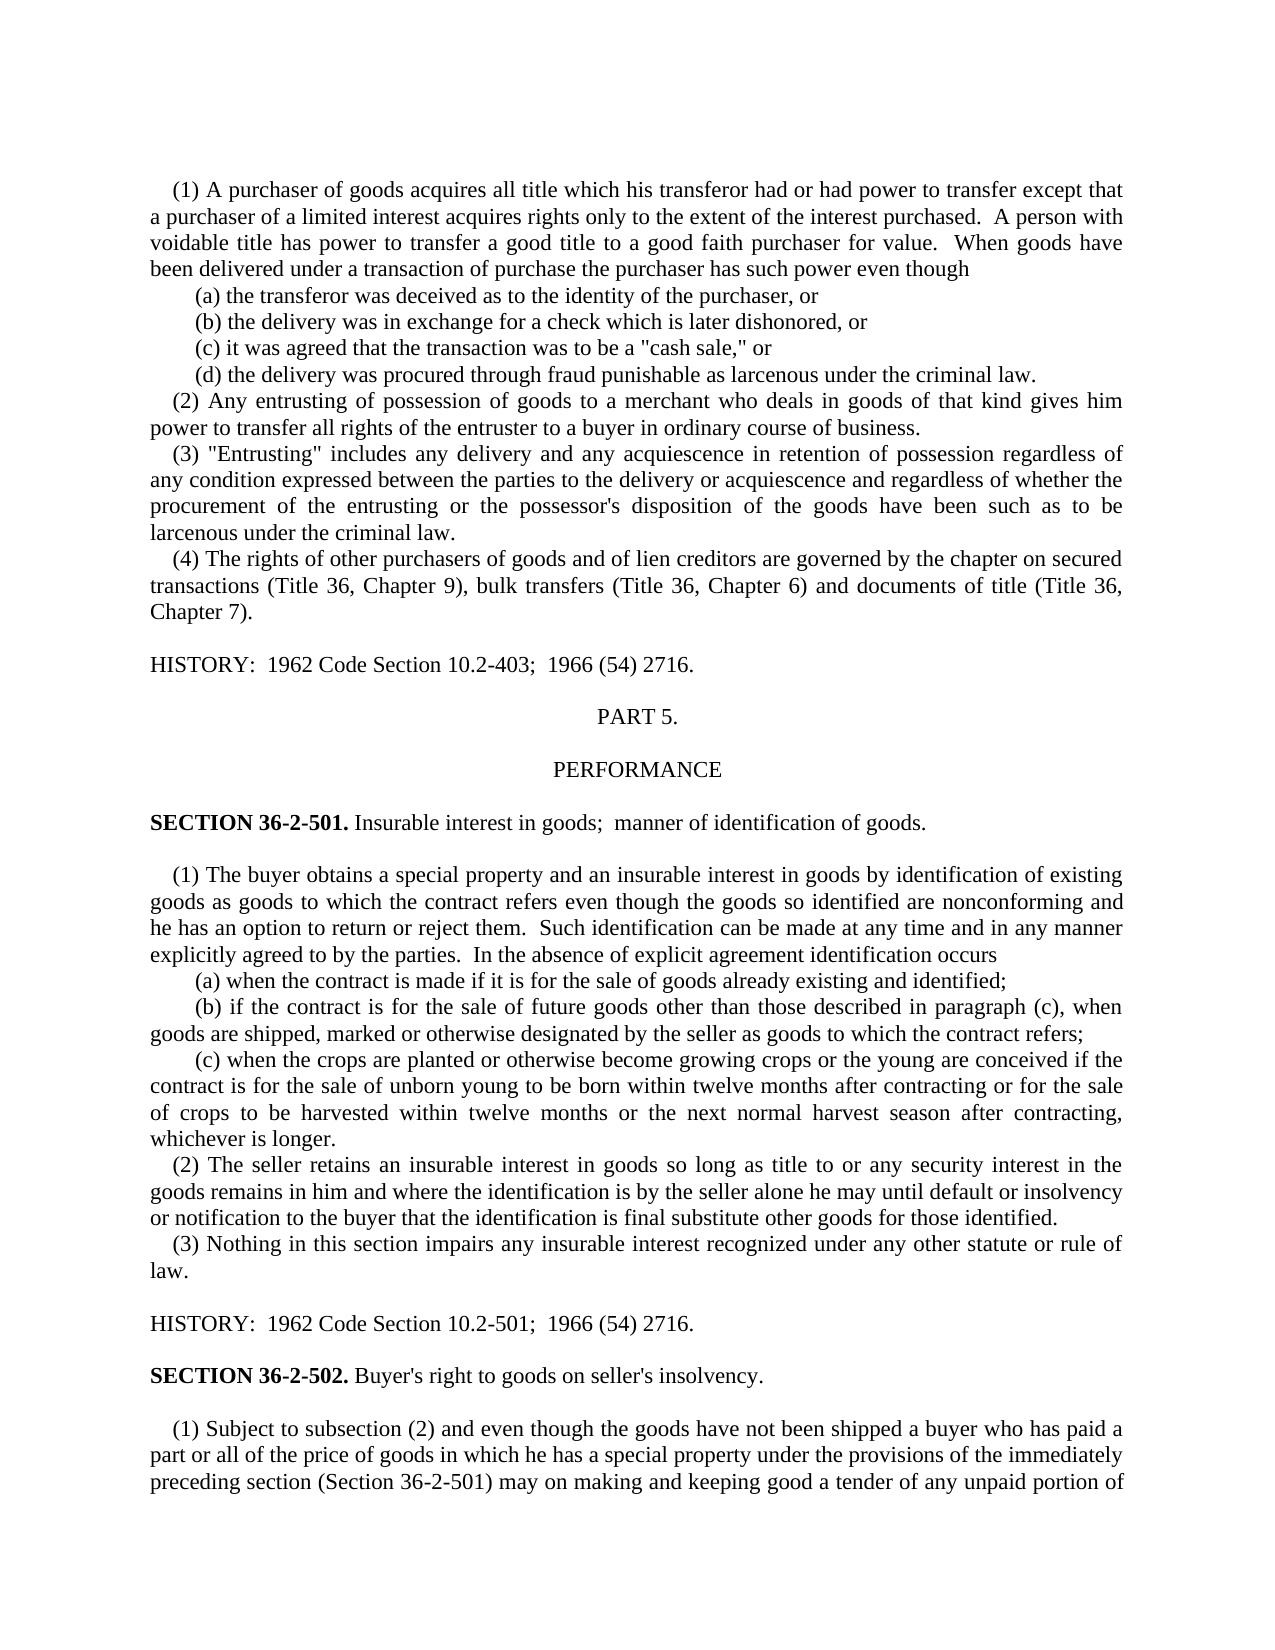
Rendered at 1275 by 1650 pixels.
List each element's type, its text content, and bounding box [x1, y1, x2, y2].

text (4) The rights of other purchasers of goods and of lien creditors are governed by the chapter on secured transactions (Title 36, Chapter 9), bulk transfers (Title 36, Chapter 6) and documents of title (Title 36, Chapter 7). [150, 545, 1125, 624]
text HISTORY: 1962 Code Section 10.2-501; 1966 (54) 2716. [150, 1309, 1125, 1336]
text (a) when the contract is made if it is for the sale of goods already existing and identified; [150, 967, 1125, 993]
text PERFORMANCE [150, 756, 1125, 782]
text (b) if the contract is for the sale of future goods other than those described in paragraph (c), when goods are shipped, marked or otherwise designated by the seller as goods to which the contract refers; [150, 993, 1125, 1046]
text (b) the delivery was in exchange for a check which is later dishonored, or [150, 308, 1125, 334]
text SECTION 36-2-501. Insurable interest in goods; manner of identification of goods. [150, 809, 1125, 835]
text (c) it was agreed that the transaction was to be a "cash sale," or [150, 334, 1125, 361]
text HISTORY: 1962 Code Section 10.2-403; 1966 (54) 2716. [150, 651, 1125, 677]
text (3) Nothing in this section impairs any insurable interest recognized under any other statute or rule of law. [150, 1231, 1125, 1283]
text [150, 1415, 1125, 1494]
text (2) The seller retains an insurable interest in goods so long as title to or any security interest in the goods remains in him and where the identification is by the seller alone he may until default or insolvency or notification to the buyer that the identification is final substitute other goods for those identified. [150, 1151, 1125, 1231]
text (a) the transferor was deceived as to the identity of the purchaser, or [150, 282, 1125, 308]
text SECTION 36-2-502. Buyer's right to goods on seller's insolvency. [150, 1362, 1125, 1389]
text (1) The buyer obtains a special property and an insurable interest in goods by identification of existing goods as goods to which the contract refers even though the goods so identified are nonconforming and he has an option to return or reject them. Such identification can be made at any time and in any manner explicitly agreed to by the parties. In the absence of explicit agreement identification occurs [150, 862, 1125, 967]
text (c) when the crops are planted or otherwise become growing crops or the young are conceived if the contract is for the sale of unborn young to be born within twelve months after contracting or for the sale of crops to be harvested within twelve months or the next normal harvest season after contracting, whichever is longer. [150, 1046, 1125, 1151]
text (d) the delivery was procured through fraud punishable as larcenous under the criminal law. [150, 361, 1125, 387]
text (2) Any entrusting of possession of goods to a merchant who deals in goods of that kind gives him power to transfer all rights of the entruster to a buyer in ordinary course of business. [150, 387, 1125, 440]
text PART 5. [150, 703, 1125, 730]
text (1) A purchaser of goods acquires all title which his transferor had or had power to transfer except that a purchaser of a limited interest acquires rights only to the extent of the interest purchased. A person with voidable title has power to transfer a good title to a good faith purchaser for value. When goods have been delivered under a transaction of purchase the purchaser has such power even though [150, 176, 1125, 282]
text (3) "Entrusting" includes any delivery and any acquiescence in retention of possession regardless of any condition expressed between the parties to the delivery or acquiescence and regardless of whether the procurement of the entrusting or the possessor's disposition of the goods have been such as to be larcenous under the criminal law. [150, 440, 1125, 545]
